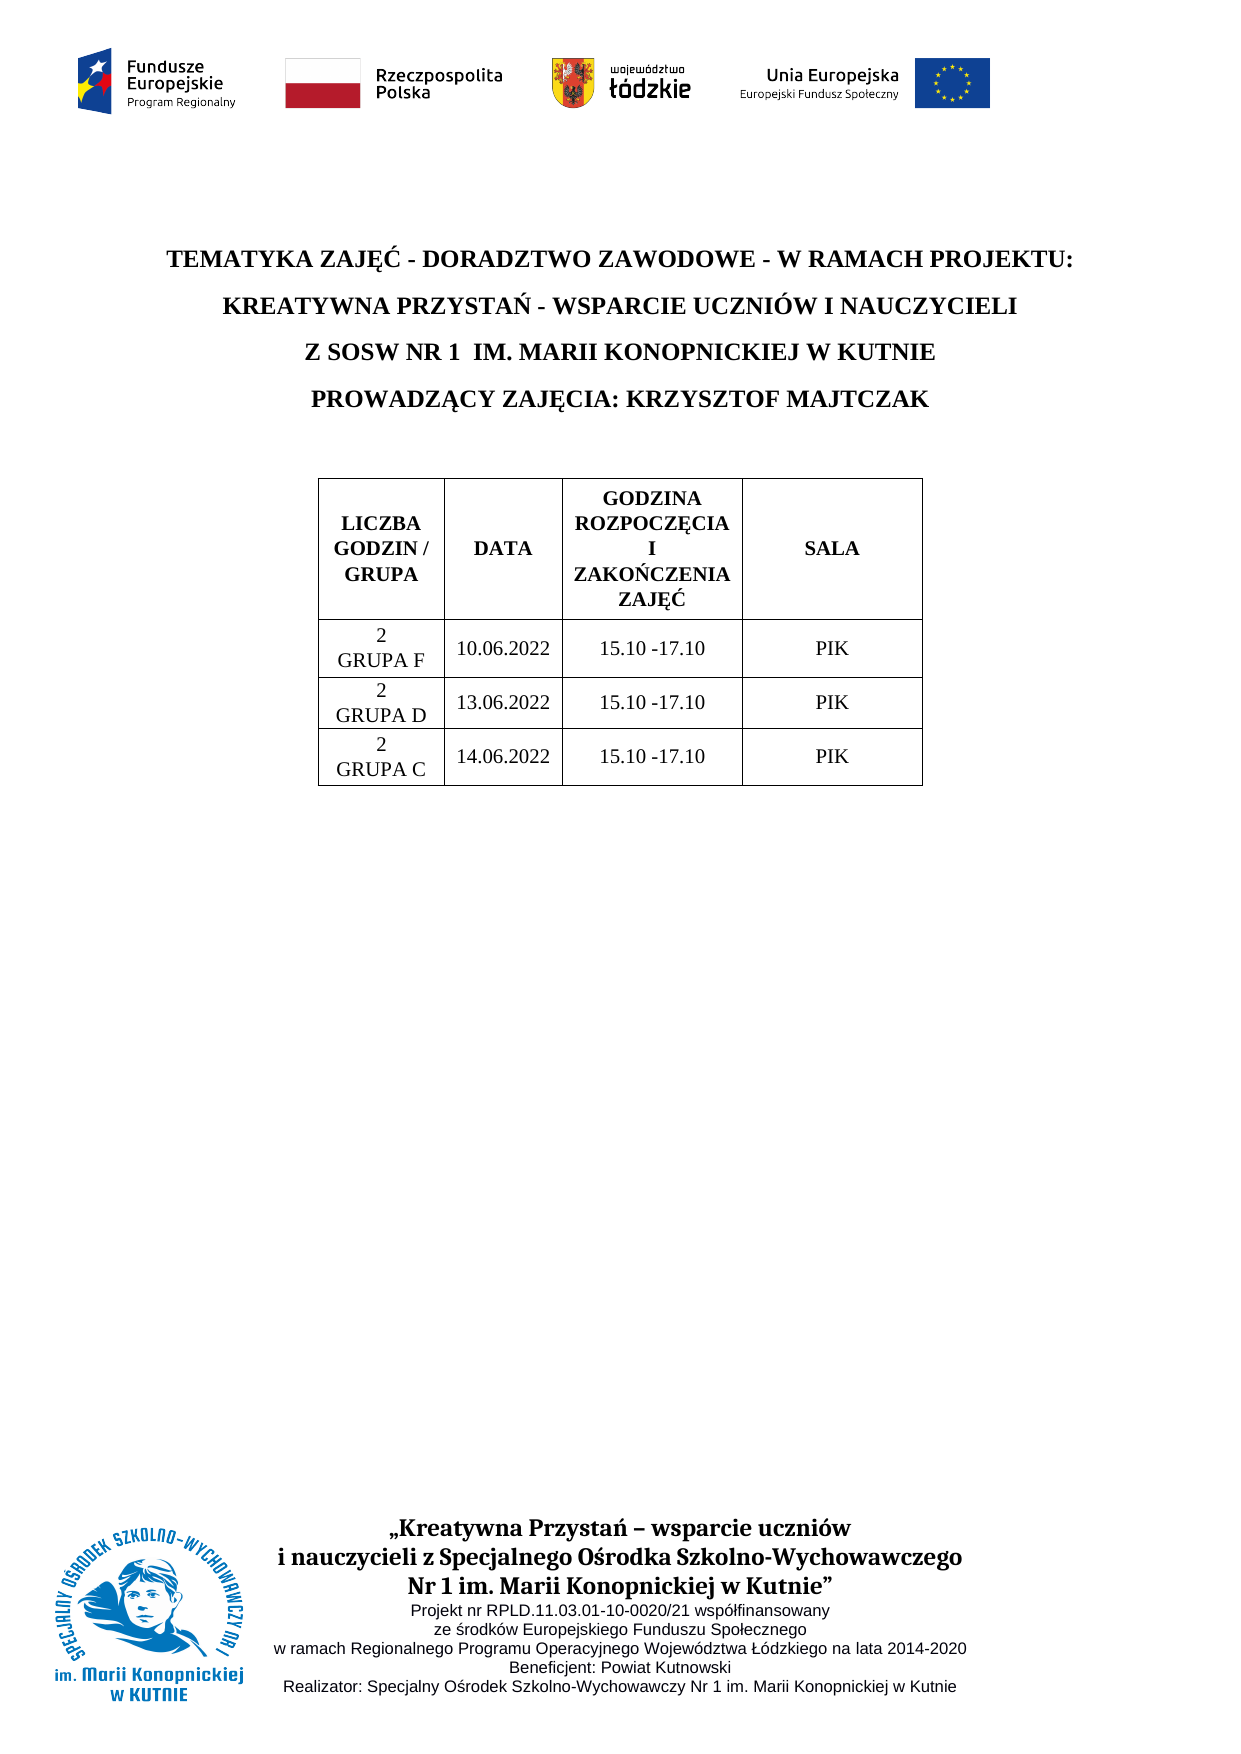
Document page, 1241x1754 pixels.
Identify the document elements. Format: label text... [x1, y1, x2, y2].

table_cell 2 GRUPA C [319, 729, 444, 785]
table_cell PIK [743, 729, 922, 785]
table_cell 2 GRUPA F [319, 620, 444, 677]
table_cell 14.06.2022 [445, 729, 562, 785]
table_cell 13.06.2022 [445, 678, 562, 728]
picture [61, 31, 1006, 131]
table_cell PIK [743, 678, 922, 728]
text TEMATYKA ZAJĘĆ - DORADZTWO ZAWODOWE - W RAMACH PROJEKTU: [148, 244, 1093, 273]
table_header SALA [743, 479, 922, 619]
table_cell 2 GRUPA D [319, 678, 444, 728]
table_header GODZINA ROZPOCZĘCIA I ZAKOŃCZENIA ZAJĘĆ [563, 479, 742, 619]
table_cell 15.10 -17.10 [563, 729, 742, 785]
text PROWADZĄCY ZAJĘCIA: KRZYSZTOF MAJTCZAK [148, 384, 1093, 413]
text KREATYWNA PRZYSTAŃ - WSPARCIE UCZNIÓW I NAUCZYCIELI [148, 291, 1093, 319]
picture [286, 1682, 294, 1691]
table_cell 15.10 -17.10 [563, 620, 742, 677]
text Z SOSW NR 1 IM. MARII KONOPNICKIEJ W KUTNIE [148, 337, 1093, 366]
table_cell PIK [743, 620, 922, 677]
table_cell 10.06.2022 [445, 620, 562, 677]
picture [4, 1485, 294, 1744]
table_header LICZBA GODZIN /GRUPA [319, 479, 444, 619]
table_header DATA [445, 479, 562, 619]
table_cell 15.10 -17.10 [563, 678, 742, 728]
